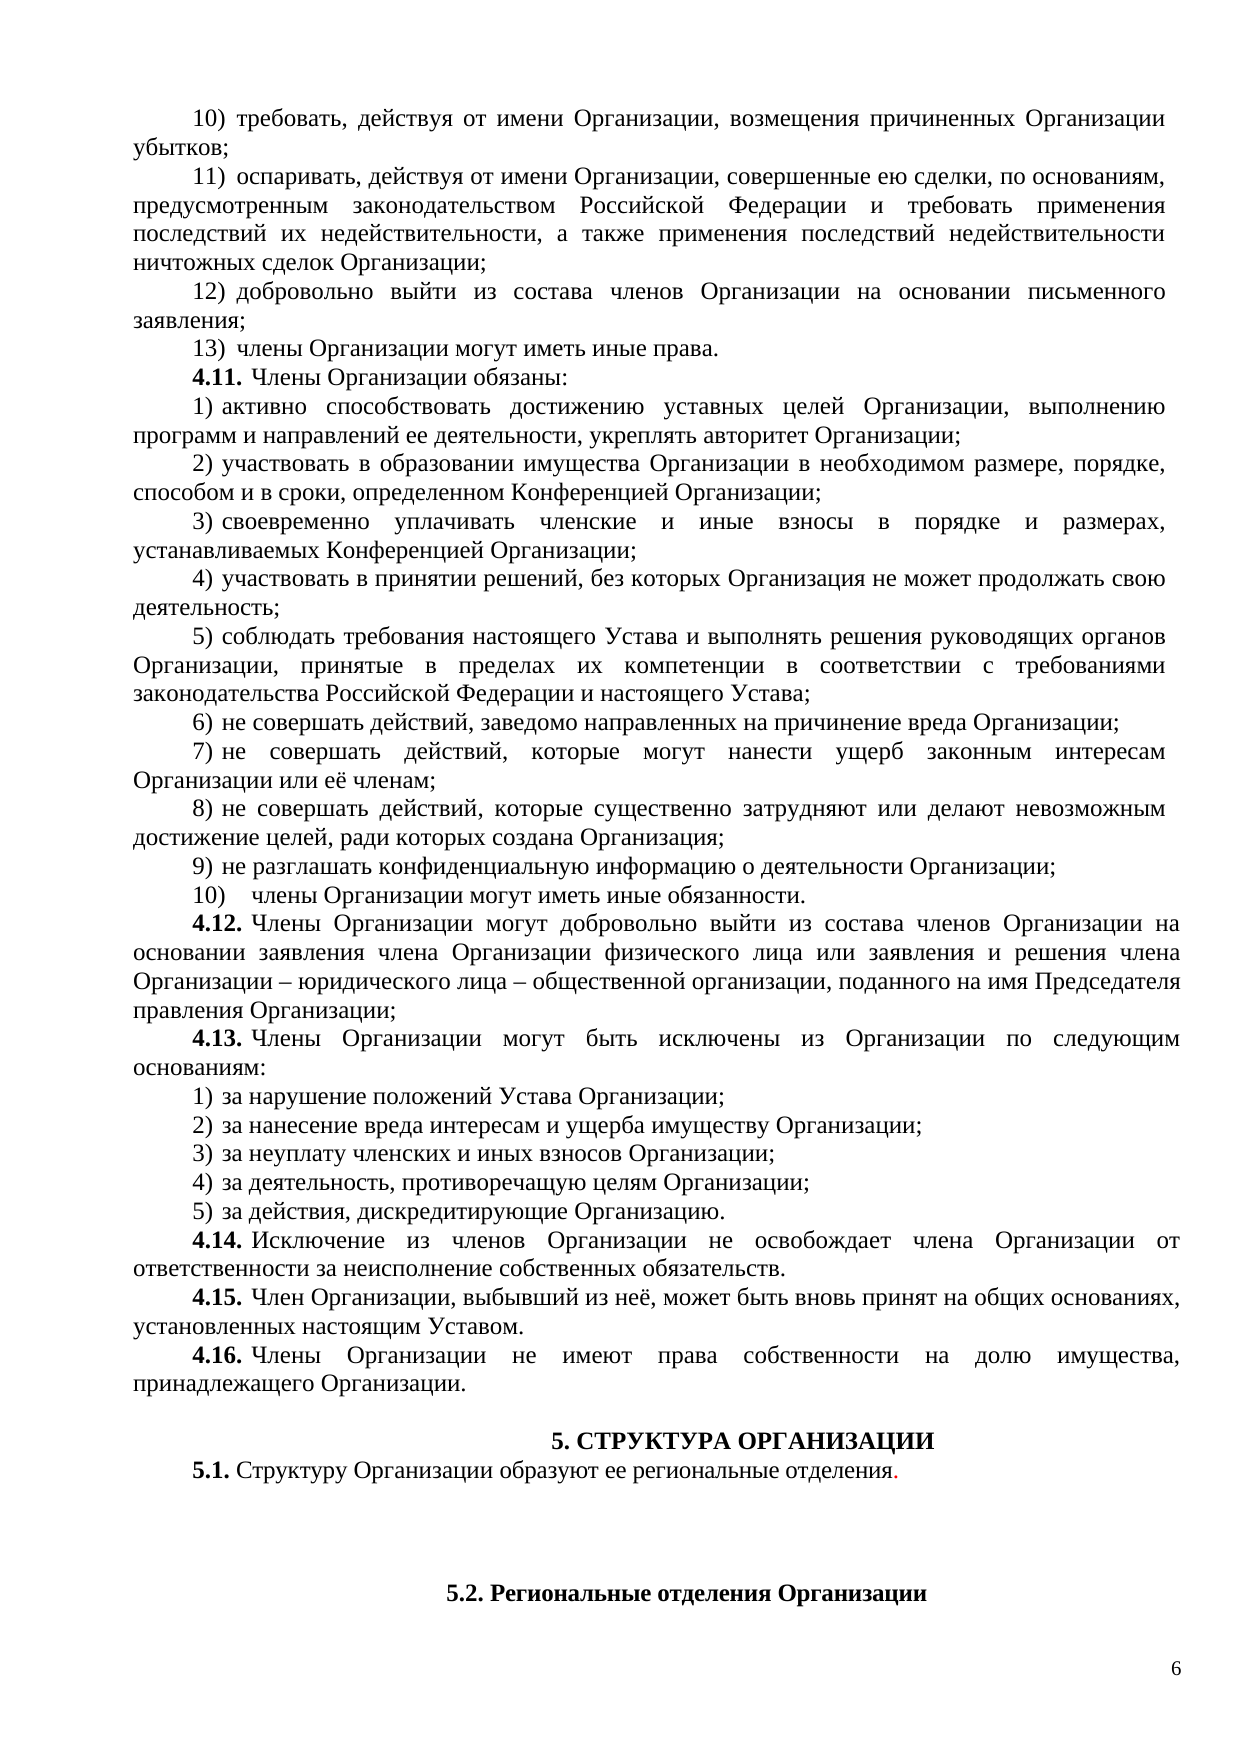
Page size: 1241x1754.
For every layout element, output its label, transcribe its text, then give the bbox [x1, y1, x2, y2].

list не совершать действий, которые существенно затрудняют или делают невозможным достижение целей, ради которых создана Организация; [133, 793, 1166, 851]
list члены Организации могут иметь иные права. [133, 333, 1166, 362]
list активно способствовать достижению уставных целей Организации, выполнению программ и направлений ее деятельности, укреплять авторитет Организации; [133, 391, 1166, 448]
list Члены Организации обязаны: [133, 362, 1181, 391]
list соблюдать требования настоящего Устава и выполнять решения руководящих органов Организации, принятые в пределах их компетенции в соответствии с требованиями законодательства Российской Федерации и настоящего Устава; [133, 621, 1166, 707]
list своевременно уплачивать членские и иные взносы в порядке и размерах, устанавливаемых Конференцией Организации; [133, 506, 1166, 563]
list добровольно выйти из состава членов Организации на основании письменного заявления; [133, 276, 1166, 333]
list члены Организации могут иметь иные обязанности. [133, 880, 1166, 908]
text 5. СТРУКТУРА ОРГАНИЗАЦИИ [245, 1426, 1181, 1455]
list за действия, дискредитирующие Организацию. [133, 1196, 1181, 1225]
text 5.2. Региональные отделения Организации [133, 1578, 1181, 1607]
list за нанесение вреда интересам и ущерба имуществу Организации; [133, 1110, 1181, 1138]
list Члены Организации могут добровольно выйти из состава членов Организации на основании заявления члена Организации физического лица или заявления и решения члена Организации – юридического лица – общественной организации, поданного на имя Председателя правления Организации; [133, 908, 1181, 1023]
list Член Организации, выбывший из неё, может быть вновь принят на общих основаниях, установленных настоящим Уставом. [133, 1282, 1181, 1340]
list требовать, действуя от имени Организации, возмещения причиненных Организации убытков; [133, 103, 1166, 161]
list за неуплату членских и иных взносов Организации; [133, 1138, 1181, 1167]
list не разглашать конфиденциальную информацию о деятельности Организации; [133, 851, 1166, 880]
list Члены Организации могут быть исключены из Организации по следующим основаниям: [133, 1023, 1181, 1081]
list Члены Организации не имеют права собственности на долю имущества, принадлежащего Организации. [133, 1340, 1181, 1397]
list Исключение из членов Организации не освобождает члена Организации от ответственности за неисполнение собственных обязательств. [133, 1225, 1181, 1282]
list оспаривать, действуя от имени Организации, совершенные ею сделки, по основаниям, предусмотренным законодательством Российской Федерации и требовать применения последствий их недействительности, а также применения последствий недействительности ничтожных сделок Организации; [133, 161, 1166, 276]
text 5.1. Структуру Организации образуют ее региональные отделения. [133, 1455, 1181, 1483]
list участвовать в образовании имущества Организации в необходимом размере, порядке, способом и в сроки, определенном Конференцией Организации; [133, 448, 1166, 506]
list участвовать в принятии решений, без которых Организация не может продолжать свою деятельность; [133, 563, 1166, 621]
list за нарушение положений Устава Организации; [133, 1081, 1181, 1110]
list не совершать действий, заведомо направленных на причинение вреда Организации; [133, 707, 1166, 736]
list не совершать действий, которые могут нанести ущерб законным интересам Организации или её членам; [133, 736, 1166, 793]
list за деятельность, противоречащую целям Организации; [133, 1167, 1181, 1196]
